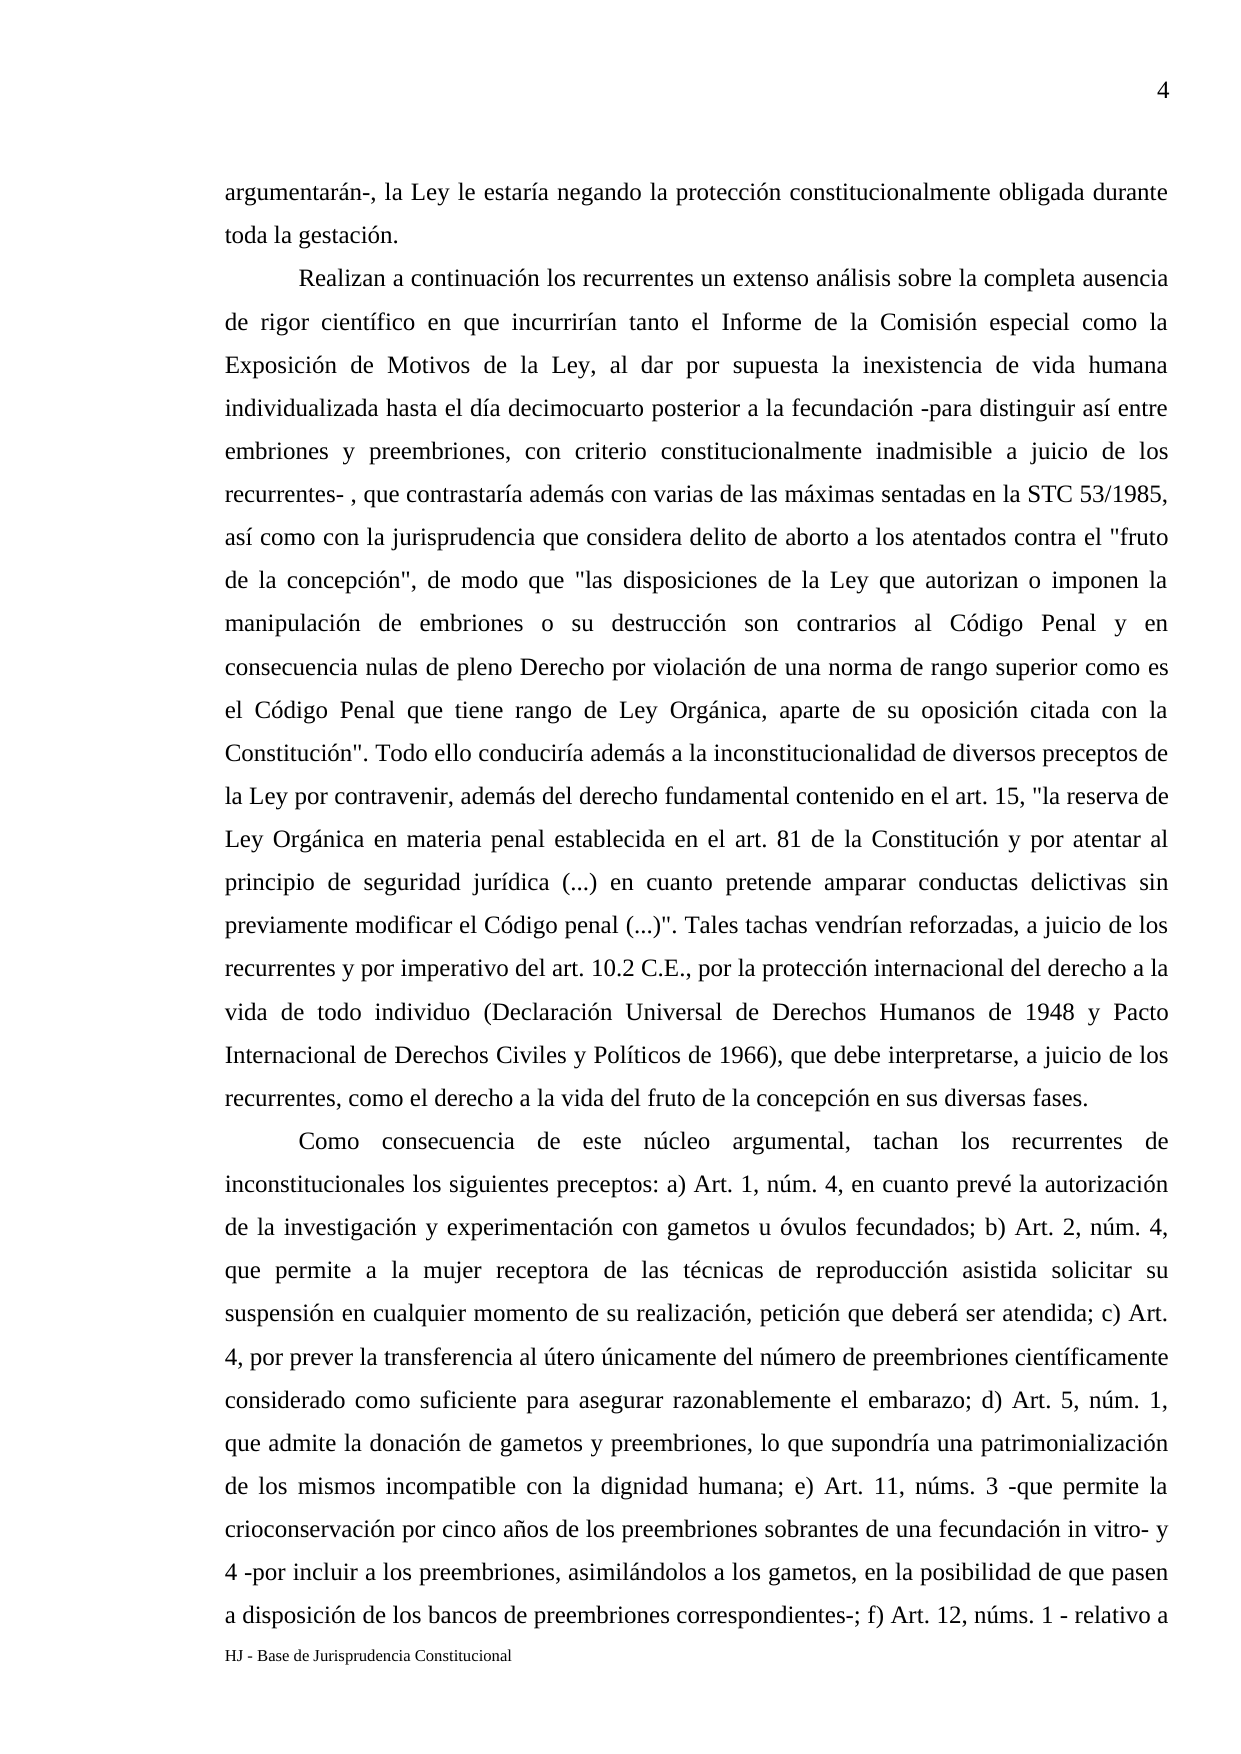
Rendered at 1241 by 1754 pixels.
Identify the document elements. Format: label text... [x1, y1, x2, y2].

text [224, 1126, 1169, 1629]
text Realizan a continuación los recurrentes un extenso análisis sobre la completa ausencia de rigor científico en que incurrirían tanto el Informe de la Comisión especial como la Exposición de Motivos de la Ley, al dar por supuesta la inexistencia de vida humana individualizada hasta el día decimocuarto posterior a la fecundación -para distinguir así entre embriones y preembriones, con criterio constitucionalmente inadmisible a juicio de los recurrentes- , que contrastaría además con varias de las máximas sentadas en la STC 53/1985, así como con la jurisprudencia que considera delito de aborto a los atentados contra el "fruto de la concepción", de modo que "las disposiciones de la Ley que autorizan o imponen la manipulación de embriones o su destrucción son contrarios al Código Penal y en consecuencia nulas de pleno Derecho por violación de una norma de rango superior como es el Código Penal que tiene rango de Ley Orgánica, aparte de su oposición citada con la Constitución". Todo ello conduciría además a la inconstitucionalidad de diversos preceptos de la Ley por contravenir, además del derecho fundamental contenido en el art. 15, "la reserva de Ley Orgánica en materia penal establecida en el art. 81 de la Constitución y por atentar al principio de seguridad jurídica (...) en cuanto pretende amparar conductas delictivas sin previamente modificar el Código penal (...)". Tales tachas vendrían reforzadas, a juicio de los recurrentes y por imperativo del art. 10.2 C.E., por la protección internacional del derecho a la vida de todo individuo (Declaración Universal de Derechos Humanos de 1948 y Pacto Internacional de Derechos Civiles y Políticos de 1966), que debe interpretarse, a juicio de los recurrentes, como el derecho a la vida del fruto de la concepción en sus diversas fases. [224, 263, 1169, 1112]
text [224, 177, 1169, 249]
